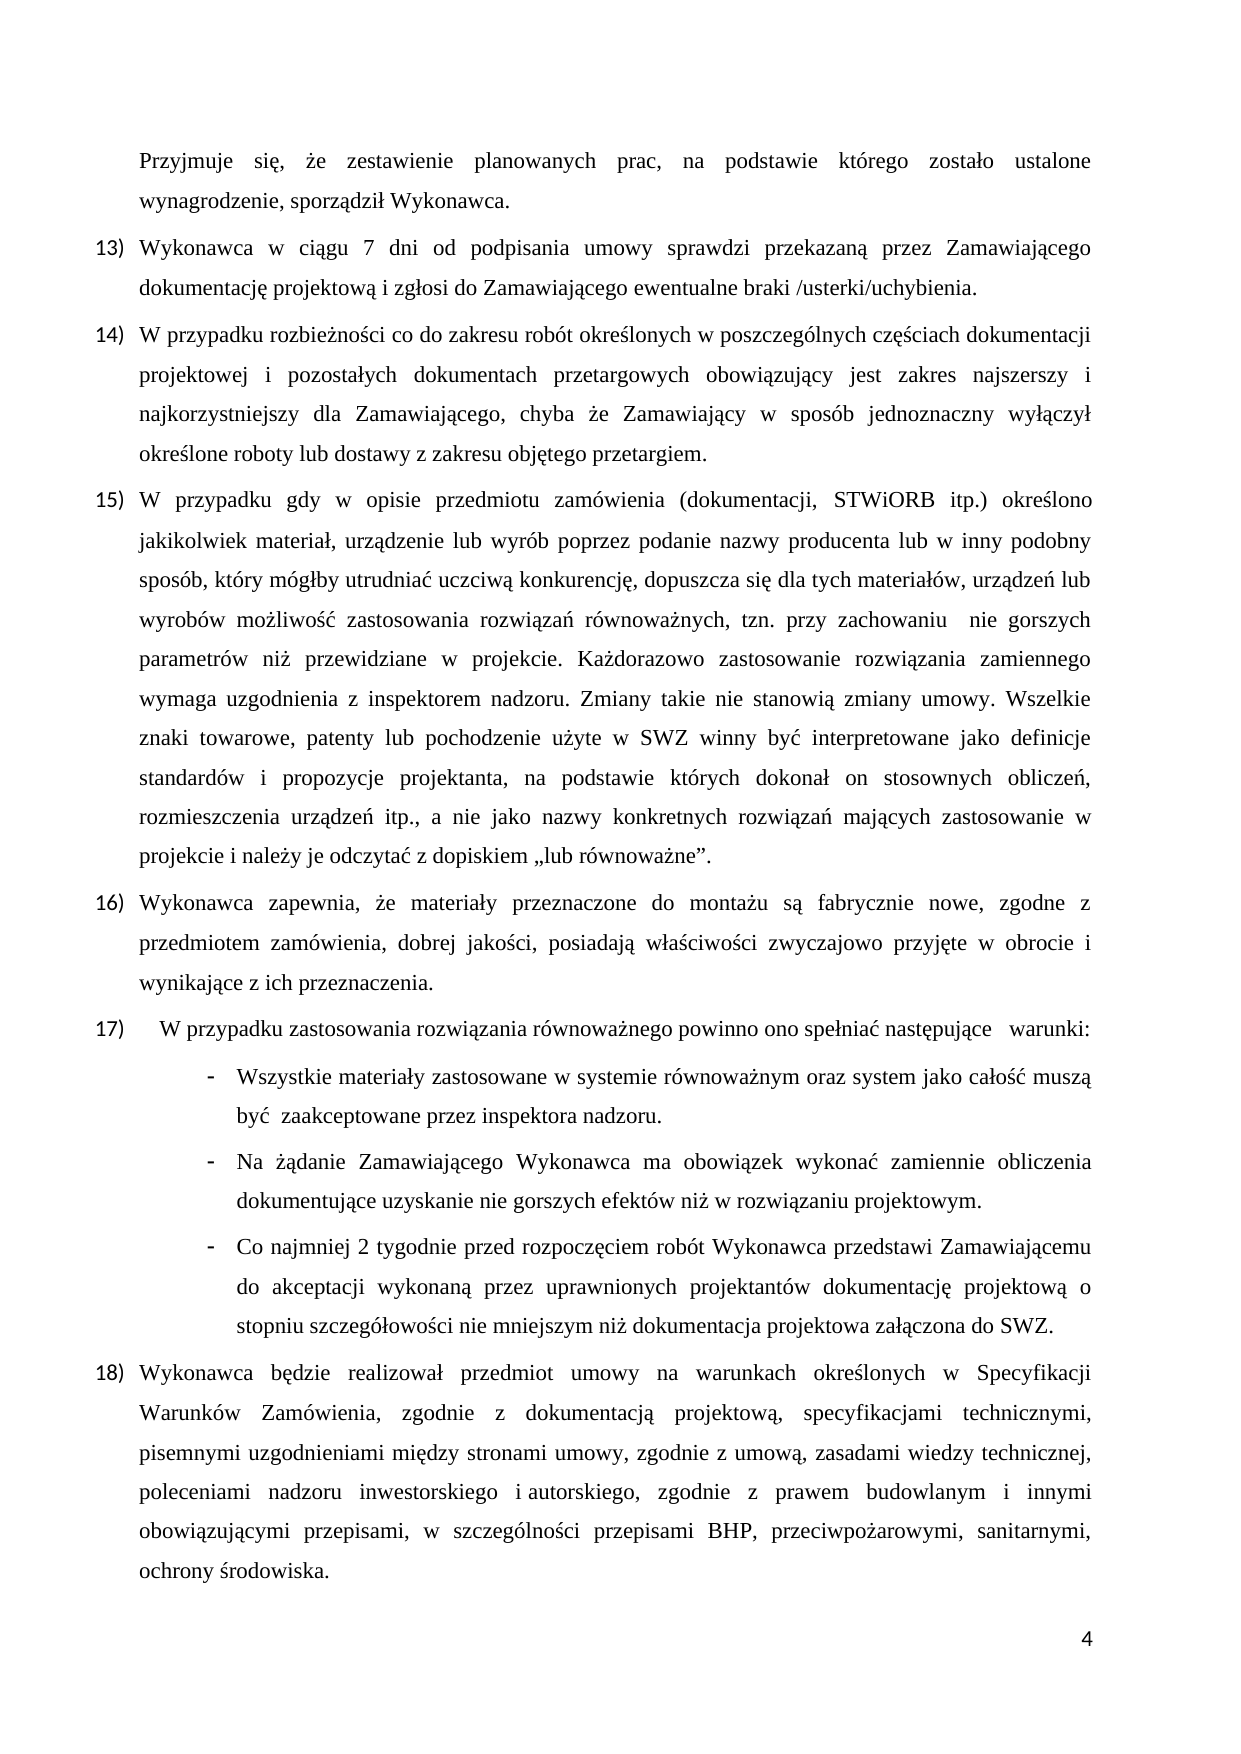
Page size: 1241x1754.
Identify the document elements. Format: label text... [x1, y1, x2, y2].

list Wykonawca będzie realizował przedmiot umowy na warunkach określonych w Specyfikacji Warunków Zamówienia, zgodnie z dokumentacją projektową, specyfikacjami technicznymi, pisemnymi uzgodnieniami między stronami umowy, zgodnie z umową, zasadami wiedzy technicznej, poleceniami nadzoru inwestorskiego i autorskiego, zgodnie z prawem budowlanym i innymi obowiązującymi przepisami, w szczególności przepisami BHP, przeciwpożarowymi, sanitarnymi, ochrony środowiska. [94, 1358, 1093, 1583]
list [94, 148, 1093, 213]
list W przypadku zastosowania rozwiązania równoważnego powinno ono spełniać następujące warunki: [94, 1014, 1093, 1043]
list W przypadku gdy w opisie przedmiotu zamówienia (dokumentacji, STWiORB itp.) określono jakikolwiek materiał, urządzenie lub wyrób poprzez podanie nazwy producenta lub w inny podobny sposób, który mógłby utrudniać uczciwą konkurencję, dopuszcza się dla tych materiałów, urządzeń lub wyrobów możliwość zastosowania rozwiązań równoważnych, tzn. przy zachowaniu nie gorszych parametrów niż przewidziane w projekcie. Każdorazowo zastosowanie rozwiązania zamiennego wymaga uzgodnienia z inspektorem nadzoru. Zmiany takie nie stanowią zmiany umowy. Wszelkie znaki towarowe, patenty lub pochodzenie użyte w SWZ winny być interpretowane jako definicje standardów i propozycje projektanta, na podstawie których dokonał on stosownych obliczeń, rozmieszczenia urządzeń itp., a nie jako nazwy konkretnych rozwiązań mających zastosowanie w projekcie i należy je odczytać z dopiskiem „lub równoważne”. [94, 486, 1093, 869]
list Na żądanie Zamawiającego Wykonawca ma obowiązek wykonać zamiennie obliczenia dokumentujące uzyskanie nie gorszych efektów niż w rozwiązaniu projektowym. [207, 1148, 1093, 1214]
list Wszystkie materiały zastosowane w systemie równoważnym oraz system jako całość muszą być zaakceptowane przez inspektora nadzoru. [207, 1063, 1093, 1129]
list Wykonawca w ciągu 7 dni od podpisania umowy sprawdzi przekazaną przez Zamawiającego dokumentację projektową i zgłosi do Zamawiającego ewentualne braki /usterki/uchybienia. [94, 233, 1093, 300]
list Co najmniej 2 tygodnie przed rozpoczęciem robót Wykonawca przedstawi Zamawiającemu do akceptacji wykonaną przez uprawnionych projektantów dokumentację projektową o stopniu szczegółowości nie mniejszym niż dokumentacja projektowa załączona do SWZ. [207, 1233, 1093, 1338]
list Wykonawca zapewnia, że materiały przeznaczone do montażu są fabrycznie nowe, zgodne z przedmiotem zamówienia, dobrej jakości, posiadają właściwości zwyczajowo przyjęte w obrocie i wynikające z ich przeznaczenia. [94, 888, 1093, 995]
list W przypadku rozbieżności co do zakresu robót określonych w poszczególnych częściach dokumentacji projektowej i pozostałych dokumentach przetargowych obowiązujący jest zakres najszerszy i najkorzystniejszy dla Zamawiającego, chyba że Zamawiający w sposób jednoznaczny wyłączył określone roboty lub dostawy z zakresu objętego przetargiem. [94, 320, 1093, 466]
